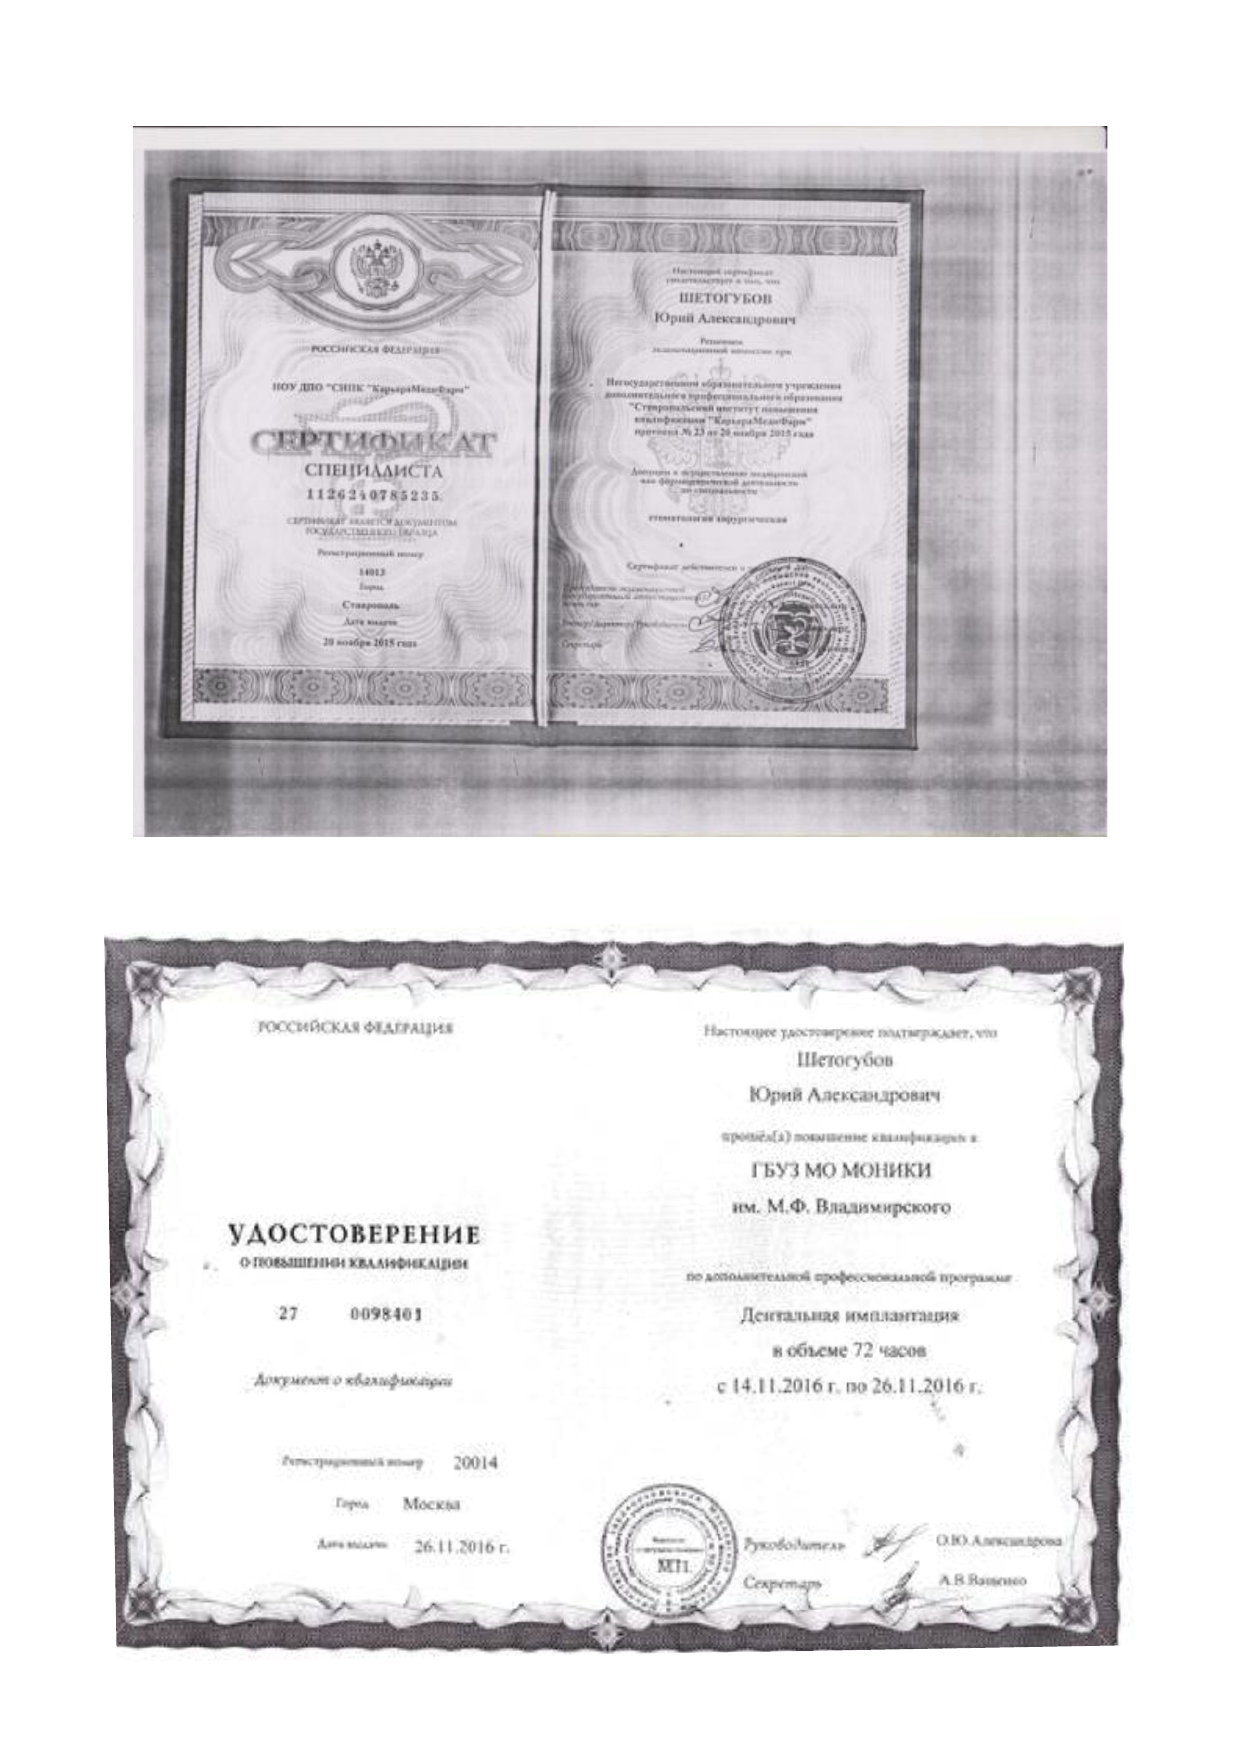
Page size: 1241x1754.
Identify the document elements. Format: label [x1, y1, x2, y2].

picture [104, 915, 1137, 1663]
picture [132, 126, 1108, 837]
